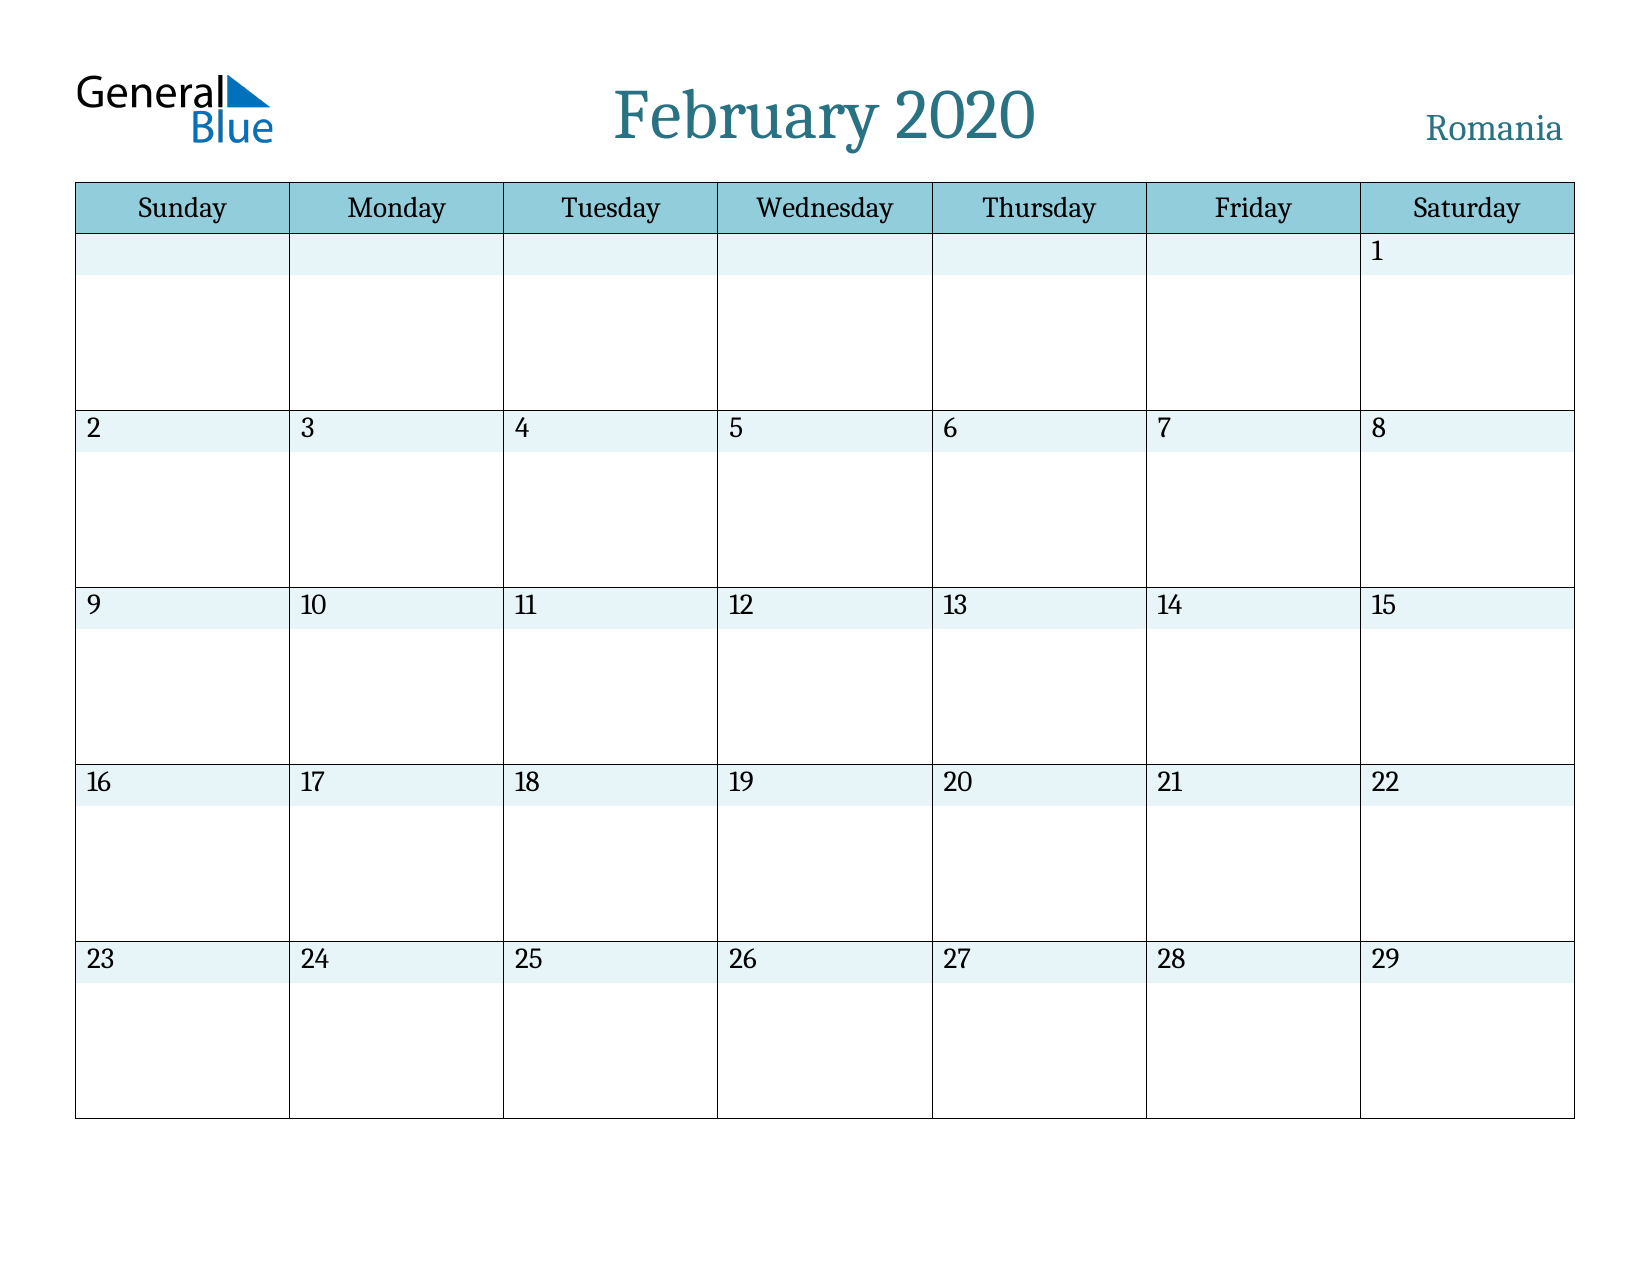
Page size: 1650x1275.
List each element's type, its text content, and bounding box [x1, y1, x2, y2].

table_cell [76, 806, 289, 941]
table_cell [933, 983, 1146, 1118]
table_cell [1361, 983, 1574, 1118]
table_cell 5 [718, 411, 932, 452]
table_cell [933, 452, 1146, 587]
table_cell Saturday [1361, 183, 1574, 233]
table_cell [933, 275, 1146, 410]
table_cell Friday [1147, 183, 1360, 233]
table_cell 25 [504, 942, 717, 983]
table_cell 6 [933, 411, 1146, 452]
table_cell [718, 629, 932, 764]
table_cell 4 [504, 411, 717, 452]
table_cell [1361, 806, 1574, 941]
table_cell [290, 983, 503, 1118]
table_cell [718, 234, 932, 275]
table_cell 9 [76, 588, 289, 629]
table_cell 11 [504, 588, 717, 629]
table_cell [718, 452, 932, 587]
table_cell [76, 983, 289, 1118]
table_cell 13 [933, 588, 1146, 629]
table_cell Tuesday [504, 183, 717, 233]
table_cell 20 [933, 765, 1146, 806]
table_cell [76, 629, 289, 764]
table_cell [504, 234, 717, 275]
table_cell 8 [1361, 411, 1574, 452]
table_header February 2020 [504, 75, 1146, 182]
table_cell 12 [718, 588, 932, 629]
picture [77, 75, 273, 143]
table_header Romania [1146, 75, 1574, 182]
table_cell 10 [290, 588, 503, 629]
table_cell 18 [504, 765, 717, 806]
table_cell [290, 452, 503, 587]
table_cell 14 [1147, 588, 1360, 629]
table_cell [290, 806, 503, 941]
table_cell [76, 234, 289, 275]
table_cell [1147, 452, 1360, 587]
table_cell [1147, 806, 1360, 941]
table_cell [718, 275, 932, 410]
table_cell 16 [76, 765, 289, 806]
table_cell [504, 452, 717, 587]
table_cell 22 [1361, 765, 1574, 806]
table_cell Wednesday [718, 183, 932, 233]
table_cell Thursday [933, 183, 1146, 233]
table_cell [504, 629, 717, 764]
table_cell 24 [290, 942, 503, 983]
table_cell [504, 806, 717, 941]
table_cell 3 [290, 411, 503, 452]
table_cell 23 [76, 942, 289, 983]
table_cell 28 [1147, 942, 1360, 983]
table_cell [933, 234, 1146, 275]
table_cell [718, 983, 932, 1118]
table_cell 7 [1147, 411, 1360, 452]
table_cell [290, 629, 503, 764]
table_cell 15 [1361, 588, 1574, 629]
table_cell [290, 234, 503, 275]
table_cell 27 [933, 942, 1146, 983]
table_cell 21 [1147, 765, 1360, 806]
table_cell [290, 275, 503, 410]
table_cell [718, 806, 932, 941]
table_cell [1361, 629, 1574, 764]
table_cell [933, 629, 1146, 764]
table_cell Sunday [76, 183, 289, 233]
table_cell 26 [718, 942, 932, 983]
table_cell 1 [1361, 234, 1574, 275]
table_header [76, 75, 503, 182]
table_cell [1147, 275, 1360, 410]
table_cell [76, 275, 289, 410]
table_cell [1147, 234, 1360, 275]
table_cell [1147, 629, 1360, 764]
table_cell 17 [290, 765, 503, 806]
table_cell [1361, 275, 1574, 410]
table_cell [76, 452, 289, 587]
table_cell [1361, 452, 1574, 587]
table_cell [1147, 983, 1360, 1118]
table_cell 2 [76, 411, 289, 452]
table_cell [933, 806, 1146, 941]
table_cell [504, 983, 717, 1118]
table_cell [504, 275, 717, 410]
table_cell 19 [718, 765, 932, 806]
table_cell 29 [1361, 942, 1574, 983]
table_cell Monday [290, 183, 503, 233]
